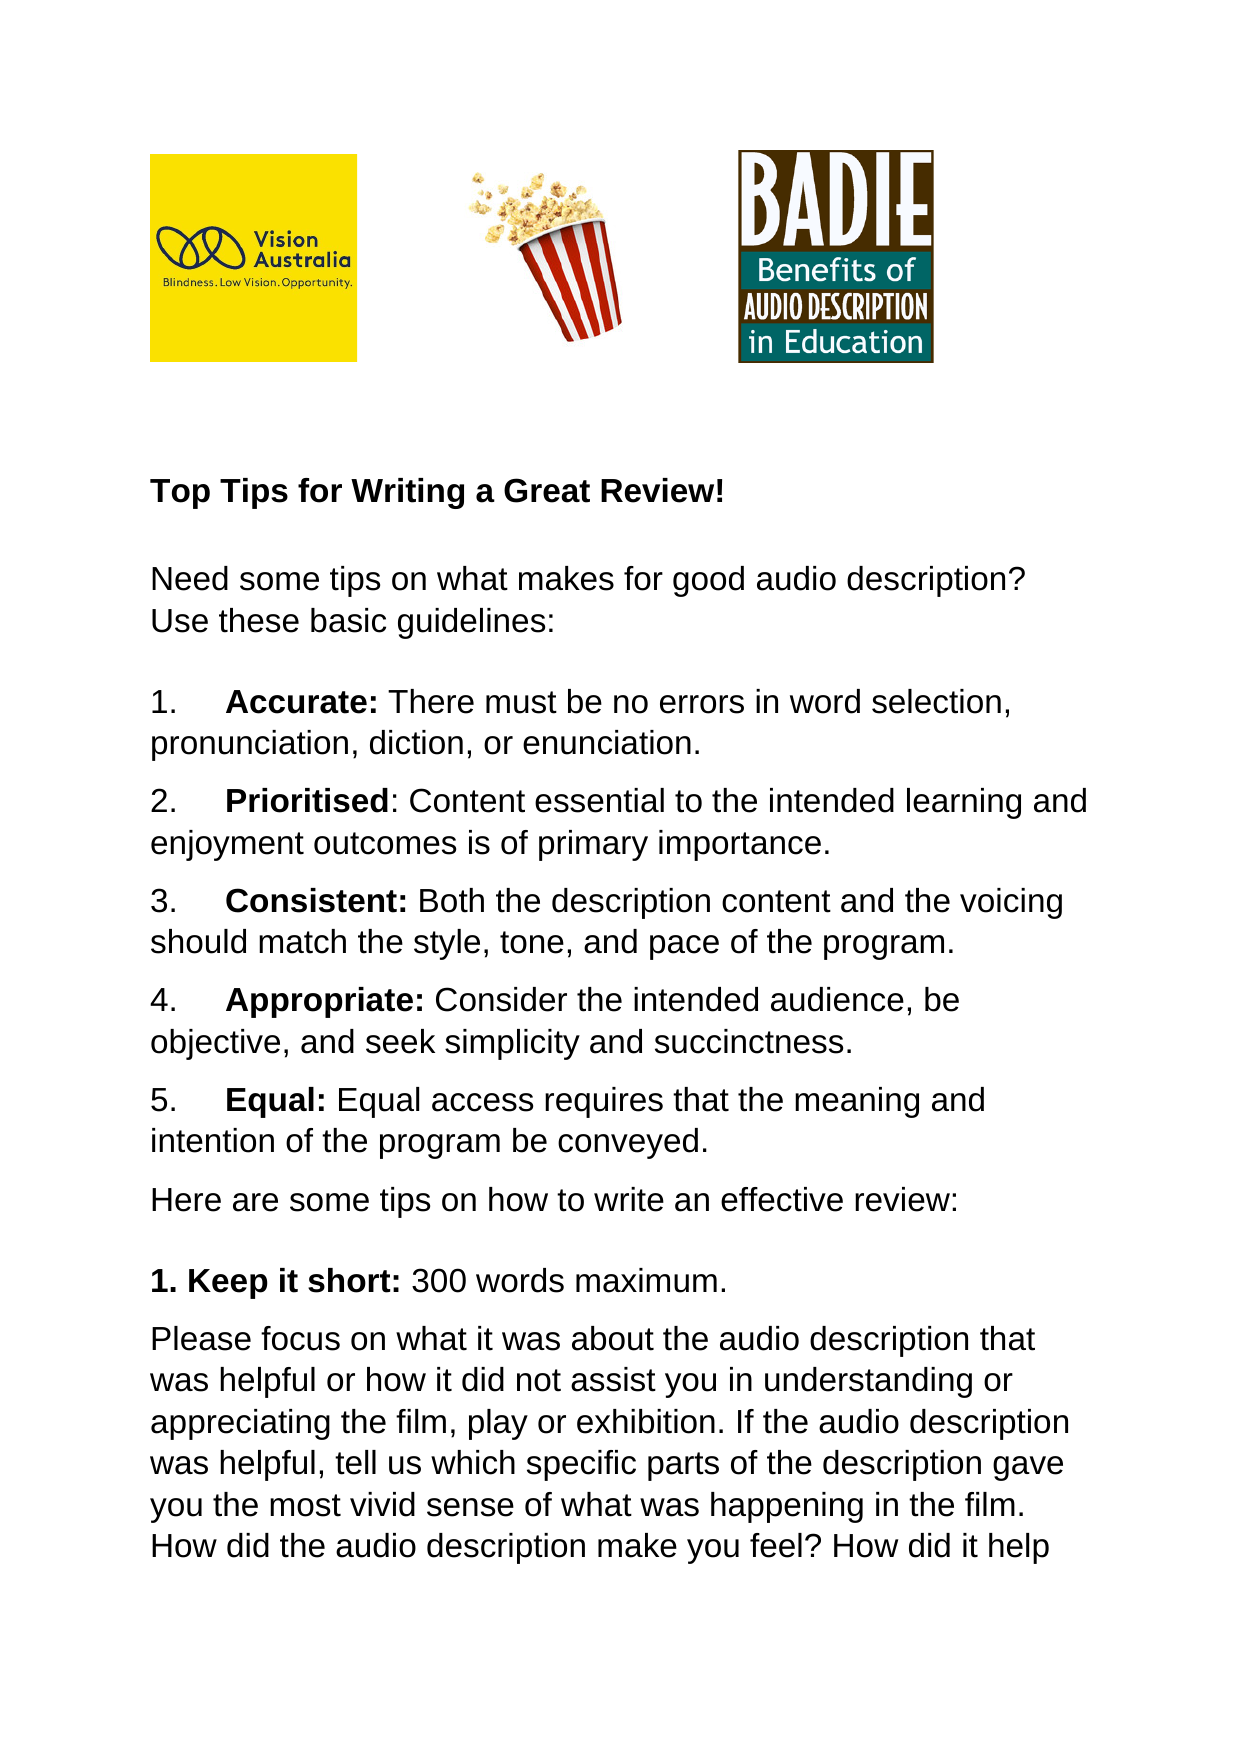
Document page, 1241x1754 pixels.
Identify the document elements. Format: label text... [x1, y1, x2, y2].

picture [448, 150, 657, 358]
picture [150, 154, 358, 362]
text 4. Appropriate: Consider the intended audience, be objective, and seek simplicity and succinctness. [150, 981, 1090, 1060]
subtitle Need some tips on what makes for good audio description? Use these basic guidelines: [150, 559, 1090, 679]
text 1. Keep it short: 300 words maximum. [150, 1261, 1090, 1299]
text 5. Equal: Equal access requires that the meaning and intention of the program be conveyed. [150, 1080, 1090, 1160]
subtitle Top Tips for Writing a Great Review! [150, 471, 1090, 509]
text 1. Accurate: There must be no errors in word selection, pronunciation, diction, or enunciation. [150, 682, 1090, 762]
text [150, 1319, 1090, 1565]
text 3. Consistent: Both the description content and the voicing should match the style, tone, and pace of the program. [150, 881, 1090, 961]
text 2. Prioritised: Content essential to the intended learning and enjoyment outcomes is of primary importance. [150, 781, 1090, 861]
subtitle Here are some tips on how to write an effective review: [150, 1180, 1090, 1258]
picture [738, 150, 934, 363]
